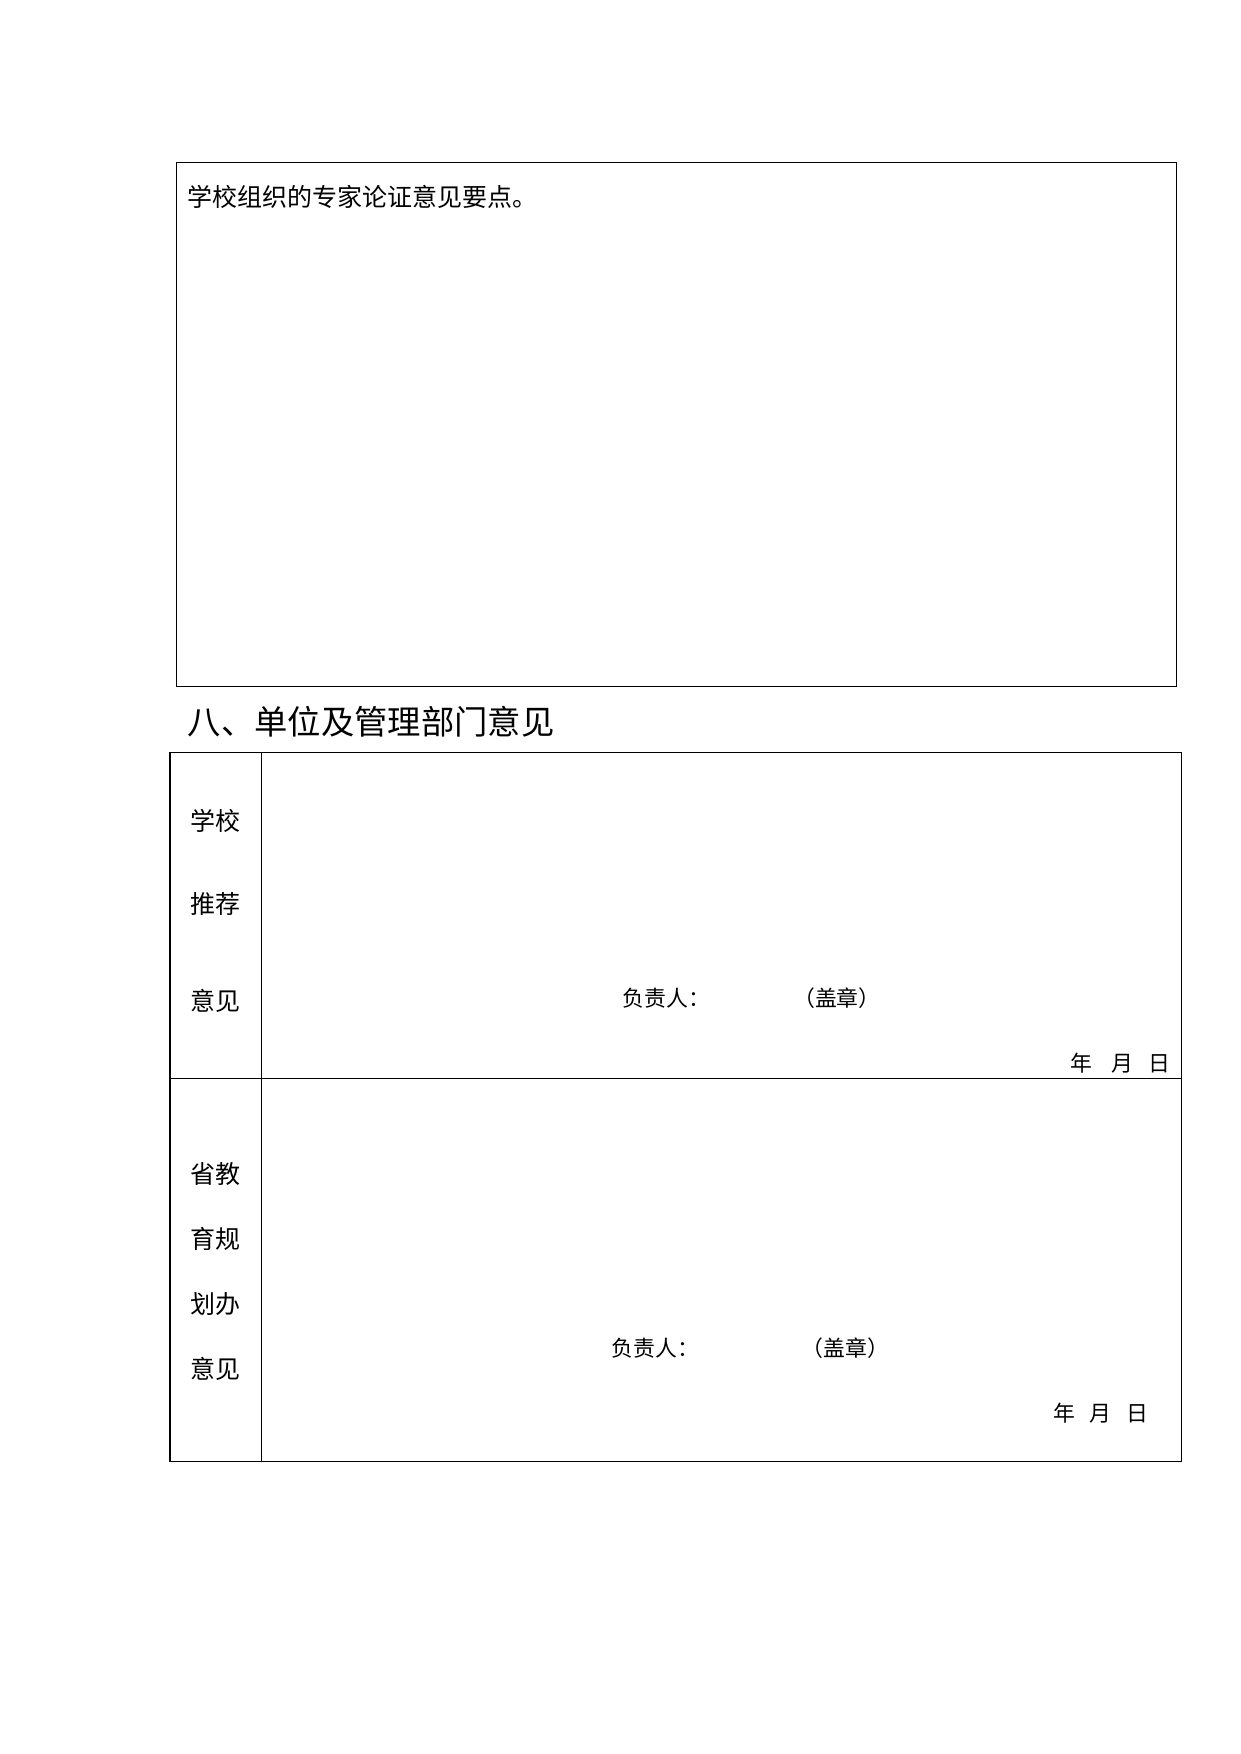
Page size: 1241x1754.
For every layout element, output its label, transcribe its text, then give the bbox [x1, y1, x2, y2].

table_header 学校组织的专家论证意见要点。 [177, 163, 1176, 686]
table_cell 省教育规划办意见 [171, 1079, 261, 1461]
table_cell 负责人： （盖章） 年 月 日 [262, 1079, 1181, 1461]
table_header 负责人： （盖章） 年 月 日 [262, 753, 1181, 1078]
text 八、单位及管理部门意见 [187, 687, 1053, 752]
table_header 学校 推荐意见 [171, 753, 261, 1078]
